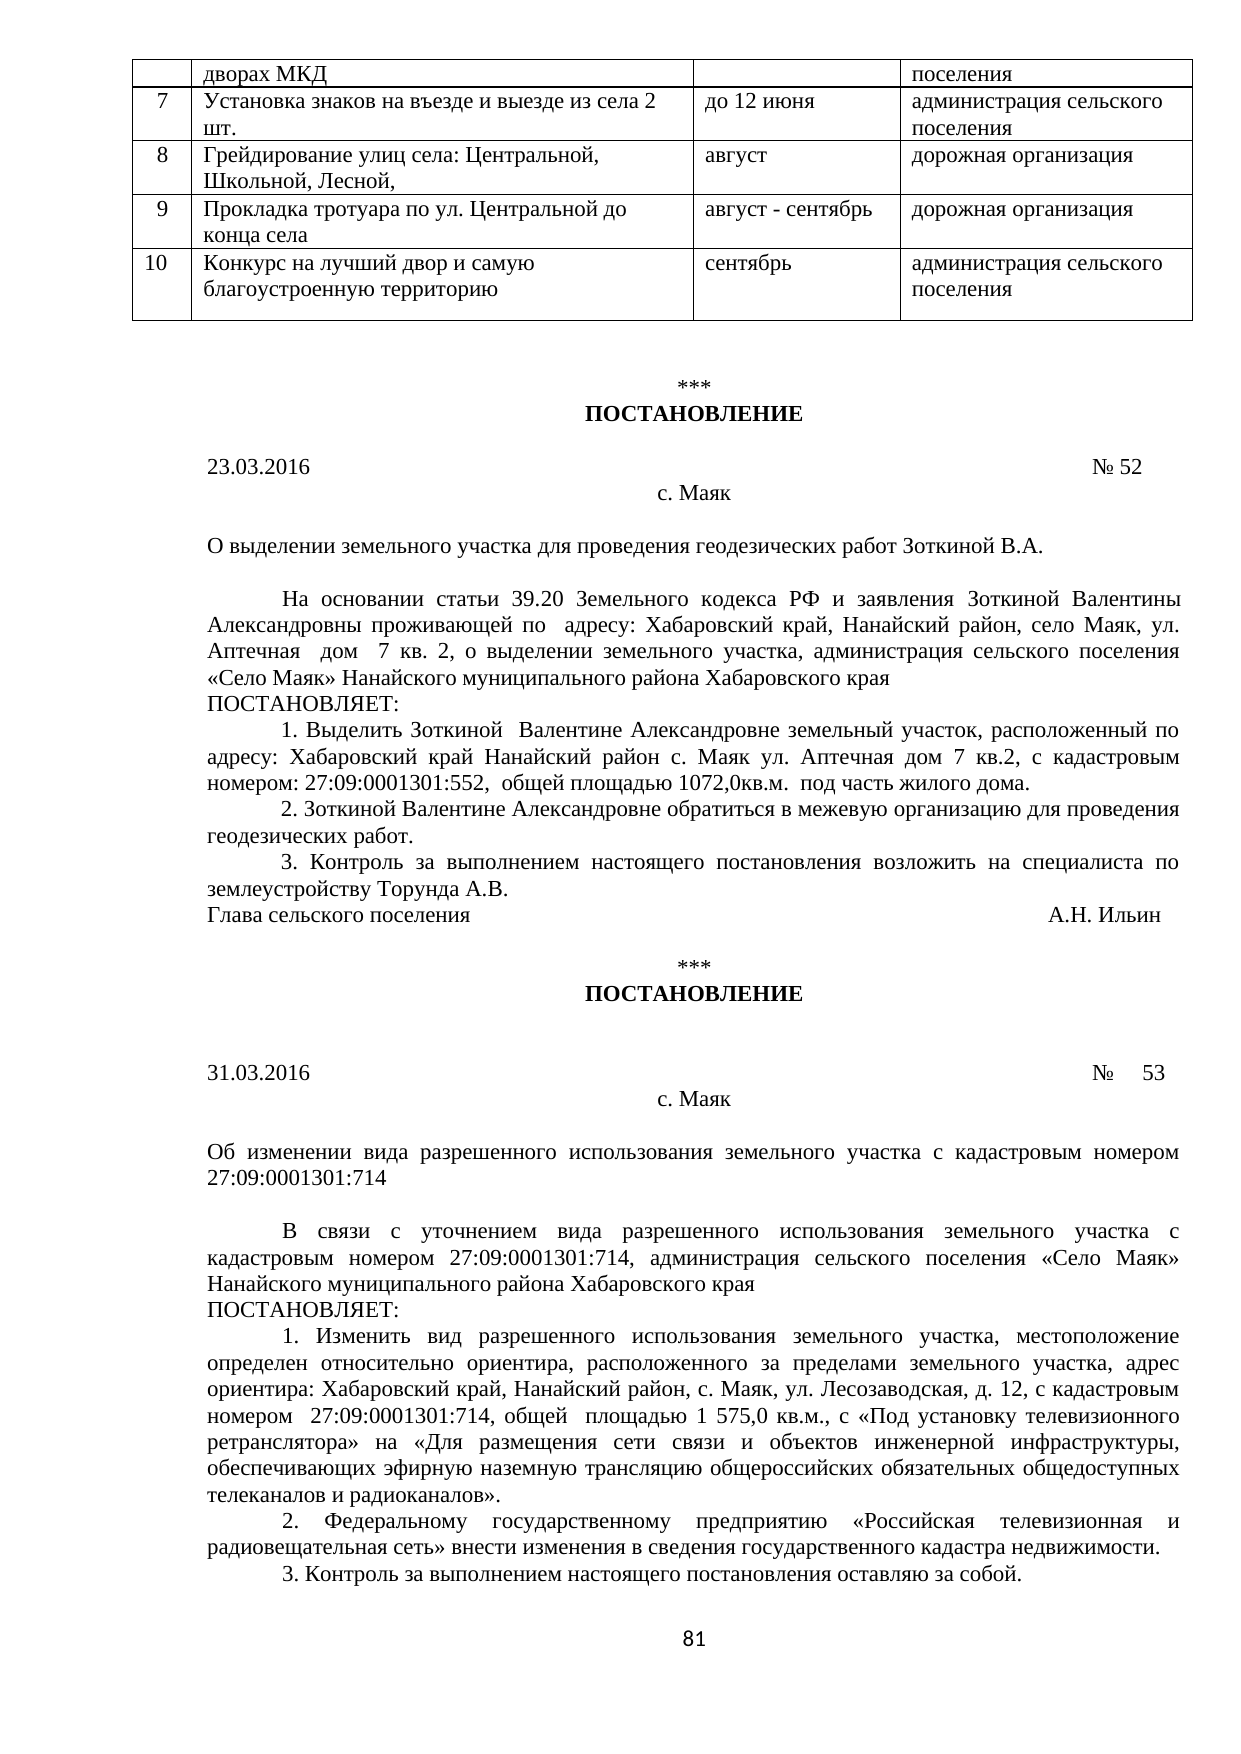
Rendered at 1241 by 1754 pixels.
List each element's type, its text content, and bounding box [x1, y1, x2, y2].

text с. Маяк [207, 479, 1181, 506]
text *** [207, 954, 1181, 980]
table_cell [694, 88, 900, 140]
text На основании статьи 39.20 Земельного кодекса РФ и заявления Зоткиной Валентины Александровны проживающей по адресу: Хабаровский край, Нанайский район, село Маяк, ул. Аптечная дом 7 кв. 2, о выделении земельного участка, администрация сельского поселения «Село Маяк» Нанайского муниципального района Хабаровского края [207, 585, 1181, 690]
text 1. Изменить вид разрешенного использования земельного участка, местоположение определен относительно ориентира, расположенного за пределами земельного участка, адрес ориентира: Хабаровский край, Нанайский район, с. Маяк, ул. Лесозаводская, д. 12, с кадастровым номером 27:09:0001301:714, общей площадью 1 575,0 кв.м., с «Под установку телевизионного ретранслятора» на «Для размещения сети связи и объектов инженерной инфраструктуры, обеспечивающих эфирную наземную трансляцию общероссийских обязательных общедоступных телеканалов и радиоканалов». [207, 1323, 1181, 1507]
text 3. Контроль за выполнением настоящего постановления оставляю за собой. [207, 1560, 1181, 1586]
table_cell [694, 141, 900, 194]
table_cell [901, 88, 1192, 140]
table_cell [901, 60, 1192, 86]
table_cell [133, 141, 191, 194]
text О выделении земельного участка для проведения геодезических работ Зоткиной В.А. [207, 532, 1181, 558]
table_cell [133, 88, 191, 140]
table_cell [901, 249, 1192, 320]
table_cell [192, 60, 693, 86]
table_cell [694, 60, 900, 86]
text 2. Зоткиной Валентине Александровне обратиться в межевую организацию для проведения геодезических работ. [207, 796, 1181, 848]
text ПОСТАНОВЛЕНИЕ [207, 980, 1181, 1006]
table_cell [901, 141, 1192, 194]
text 23.03.2016 № 52 [207, 453, 1181, 479]
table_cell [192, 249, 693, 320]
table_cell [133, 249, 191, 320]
text 2. Федеральному государственному предприятию «Российская телевизионная и радиовещательная сеть» внести изменения в сведения государственного кадастра недвижимости. [207, 1507, 1181, 1560]
text *** [207, 374, 1181, 400]
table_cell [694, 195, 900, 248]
text с. Маяк [207, 1085, 1181, 1112]
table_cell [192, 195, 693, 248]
text ПОСТАНОВЛЯЕТ: [207, 690, 1181, 716]
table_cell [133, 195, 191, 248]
text ПОСТАНОВЛЕНИЕ [207, 400, 1181, 427]
text В связи с уточнением вида разрешенного использования земельного участка с кадастровым номером 27:09:0001301:714, администрация сельского поселения «Село Маяк» Нанайского муниципального района Хабаровского края [207, 1217, 1181, 1296]
text Глава сельского поселения А.Н. Ильин [207, 901, 1181, 927]
text 3. Контроль за выполнением настоящего постановления возложить на специалиста по землеустройству Торунда А.В. [207, 848, 1181, 901]
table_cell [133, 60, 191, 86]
text ПОСТАНОВЛЯЕТ: [207, 1296, 1181, 1323]
text 31.03.2016 № 53 [207, 1059, 1181, 1085]
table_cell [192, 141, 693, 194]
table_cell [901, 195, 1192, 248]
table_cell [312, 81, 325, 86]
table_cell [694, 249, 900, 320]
text Об изменении вида разрешенного использования земельного участка с кадастровым номером 27:09:0001301:714 [207, 1138, 1181, 1191]
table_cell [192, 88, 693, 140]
text 1. Выделить Зоткиной Валентине Александровне земельный участок, расположенный по адресу: Хабаровский край Нанайский район с. Маяк ул. Аптечная дом 7 кв.2, с кадастровым номером: 27:09:0001301:552, общей площадью 1072,0кв.м. под часть жилого дома. [207, 716, 1181, 796]
